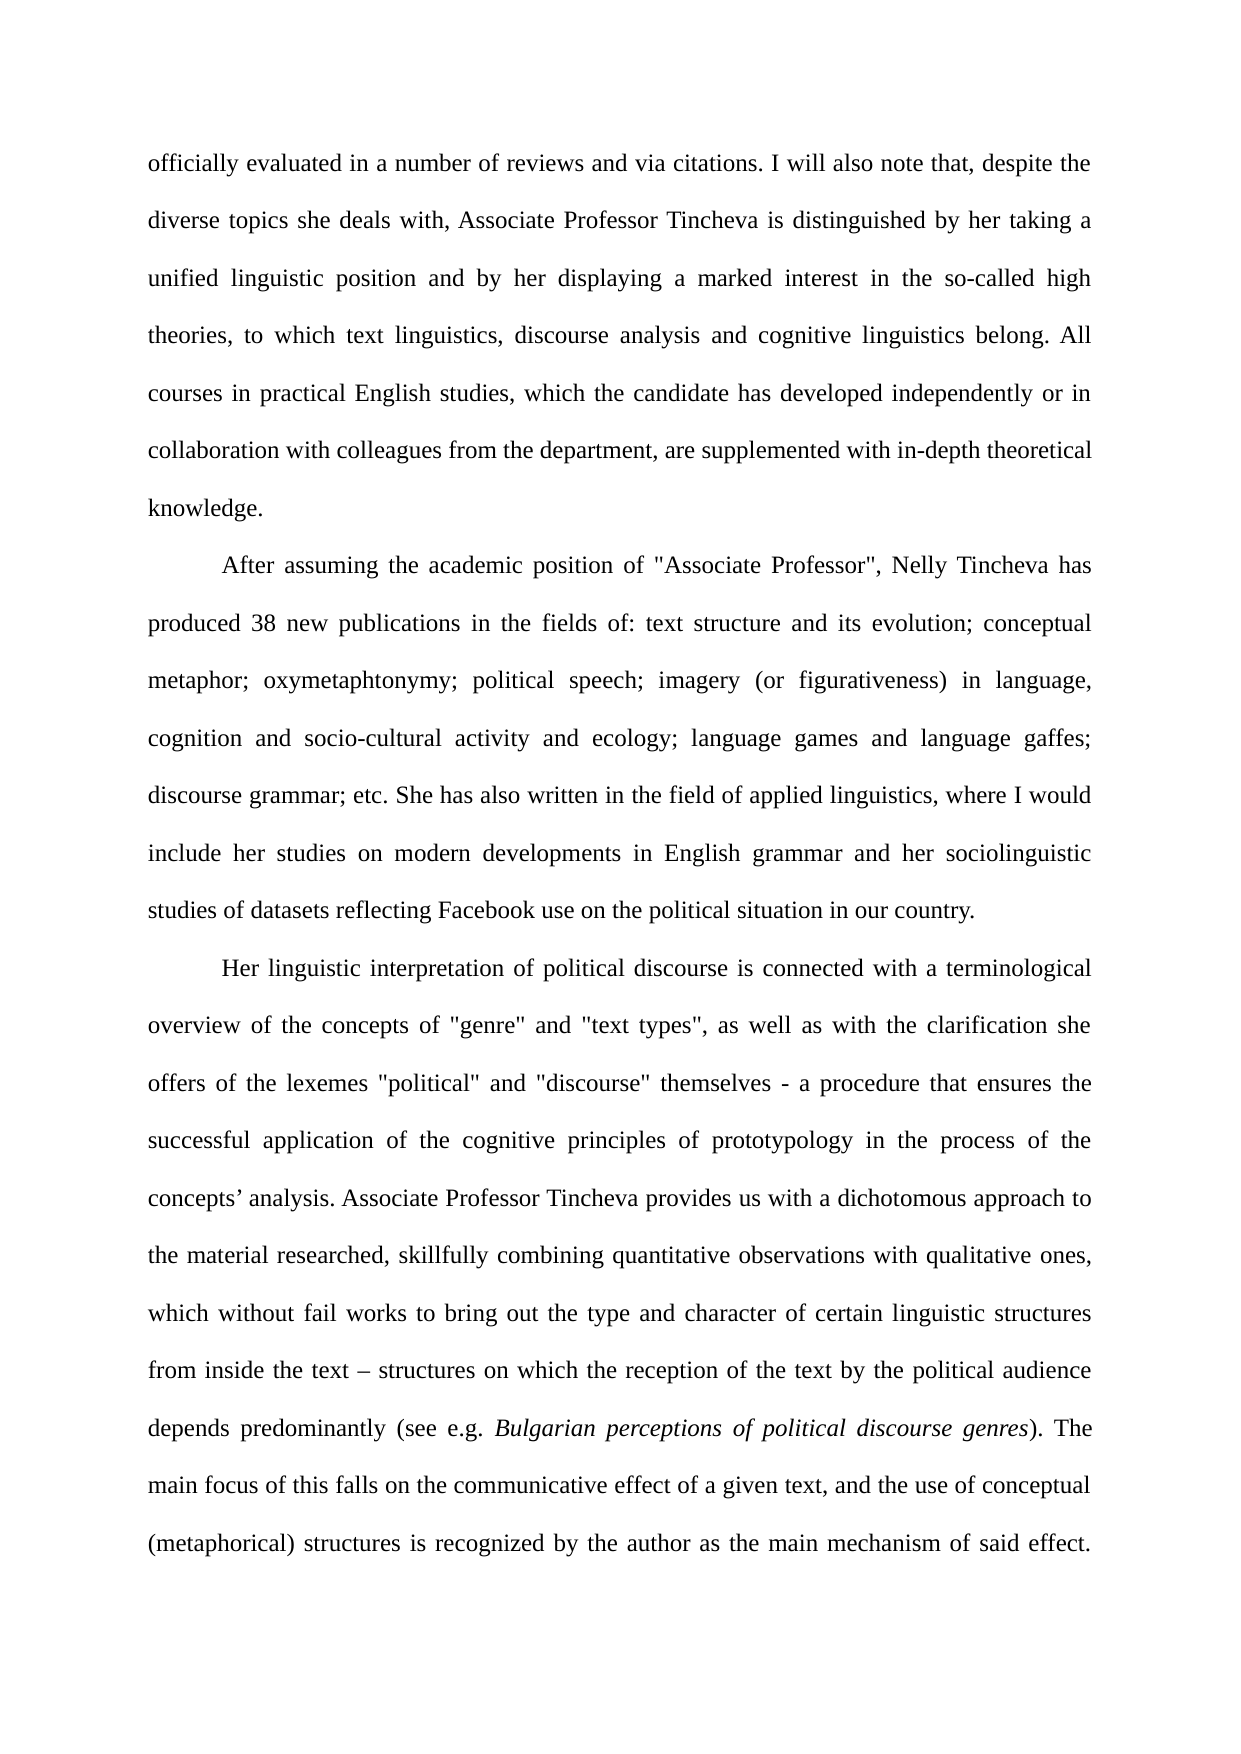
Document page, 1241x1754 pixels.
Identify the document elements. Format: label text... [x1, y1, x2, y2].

text After assuming the academic position of "Associate Professor", Nelly Tincheva has produced 38 new publications in the fields of: text structure and its evolution; conceptual metaphor; oxymetaphtonymy; political speech; imagery (or figurativeness) in language, cognition and socio-cultural activity and ecology; language games and language gaffes; discourse grammar; etc. She has also written in the field of applied linguistics, where I would include her studies on modern developments in English grammar and her sociolinguistic studies of datasets reflecting Facebook use on the political situation in our country. [148, 550, 1093, 924]
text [148, 953, 1093, 1556]
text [148, 148, 1093, 521]
